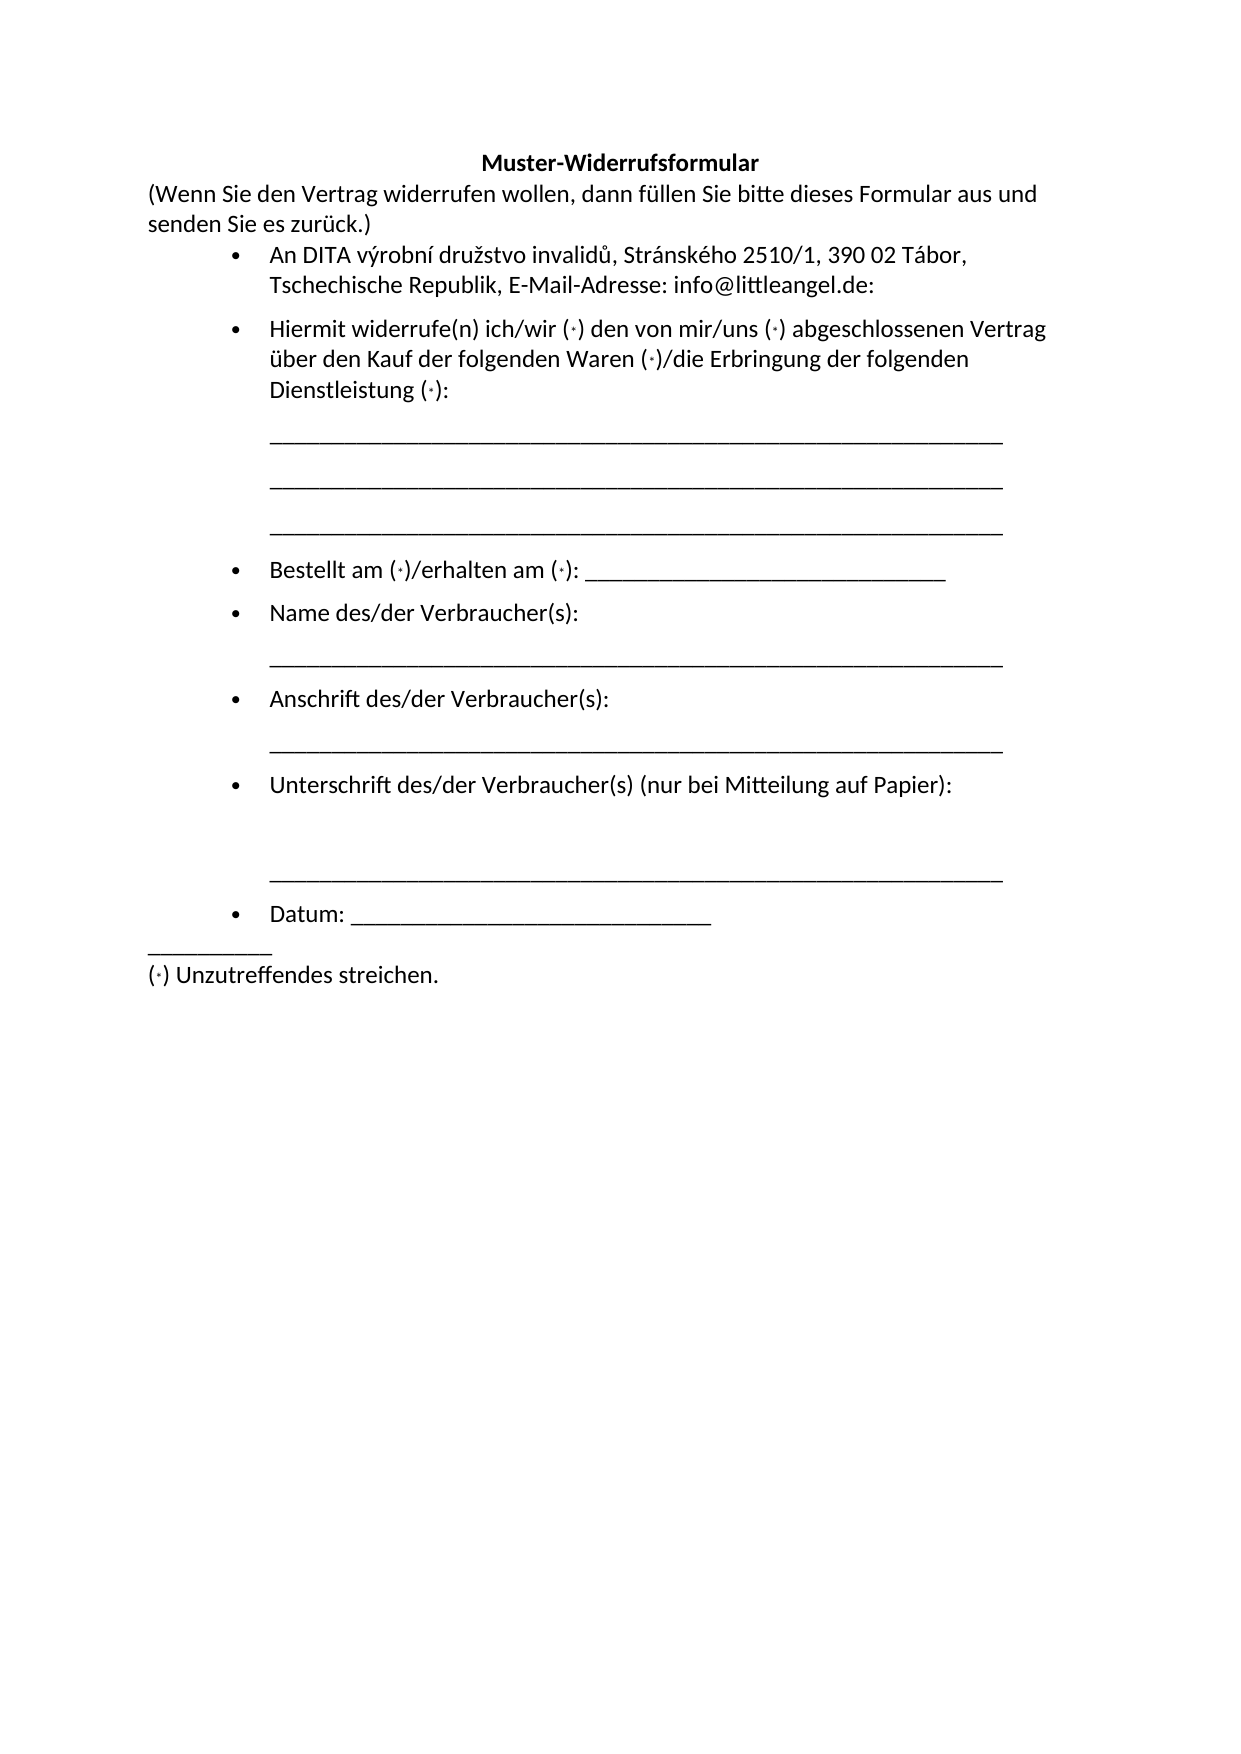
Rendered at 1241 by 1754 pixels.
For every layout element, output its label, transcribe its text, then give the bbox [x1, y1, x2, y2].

table_cell __________ [148, 929, 1093, 959]
table_cell Muster-Widerrufsformular [148, 148, 1093, 178]
table_cell (*) Unzutreffendes streichen. [148, 959, 1093, 990]
table_cell An DITA výrobní družstvo invalidů, Stránského 2510/1, 390 02 Tábor, Tschechische Republik, E-Mail-Adresse: info@littleangel.de: Hiermit widerrufe(n) ich/wir (*) den von mir/uns (*) abgeschlossenen Vertrag über den Kauf der folgenden Waren (*)/die Erbringung der folgenden Dienstleistung (*): ___________________________________________________________ ___________________________________________________________ ___________________________________________________________ Bestellt am (*)/erhalten am (*): _____________________________ Name des/der Verbraucher(s): ___________________________________________________________ Anschrift des/der Verbraucher(s): ___________________________________________________________ Unterschrift des/der Verbraucher(s) (nur bei Mitteilung auf Papier): ___________________________________________________________ Datum: _____________________________ [148, 239, 1093, 929]
table_cell (Wenn Sie den Vertrag widerrufen wollen, dann füllen Sie bitte dieses Formular aus und senden Sie es zurück.) [148, 178, 1093, 239]
